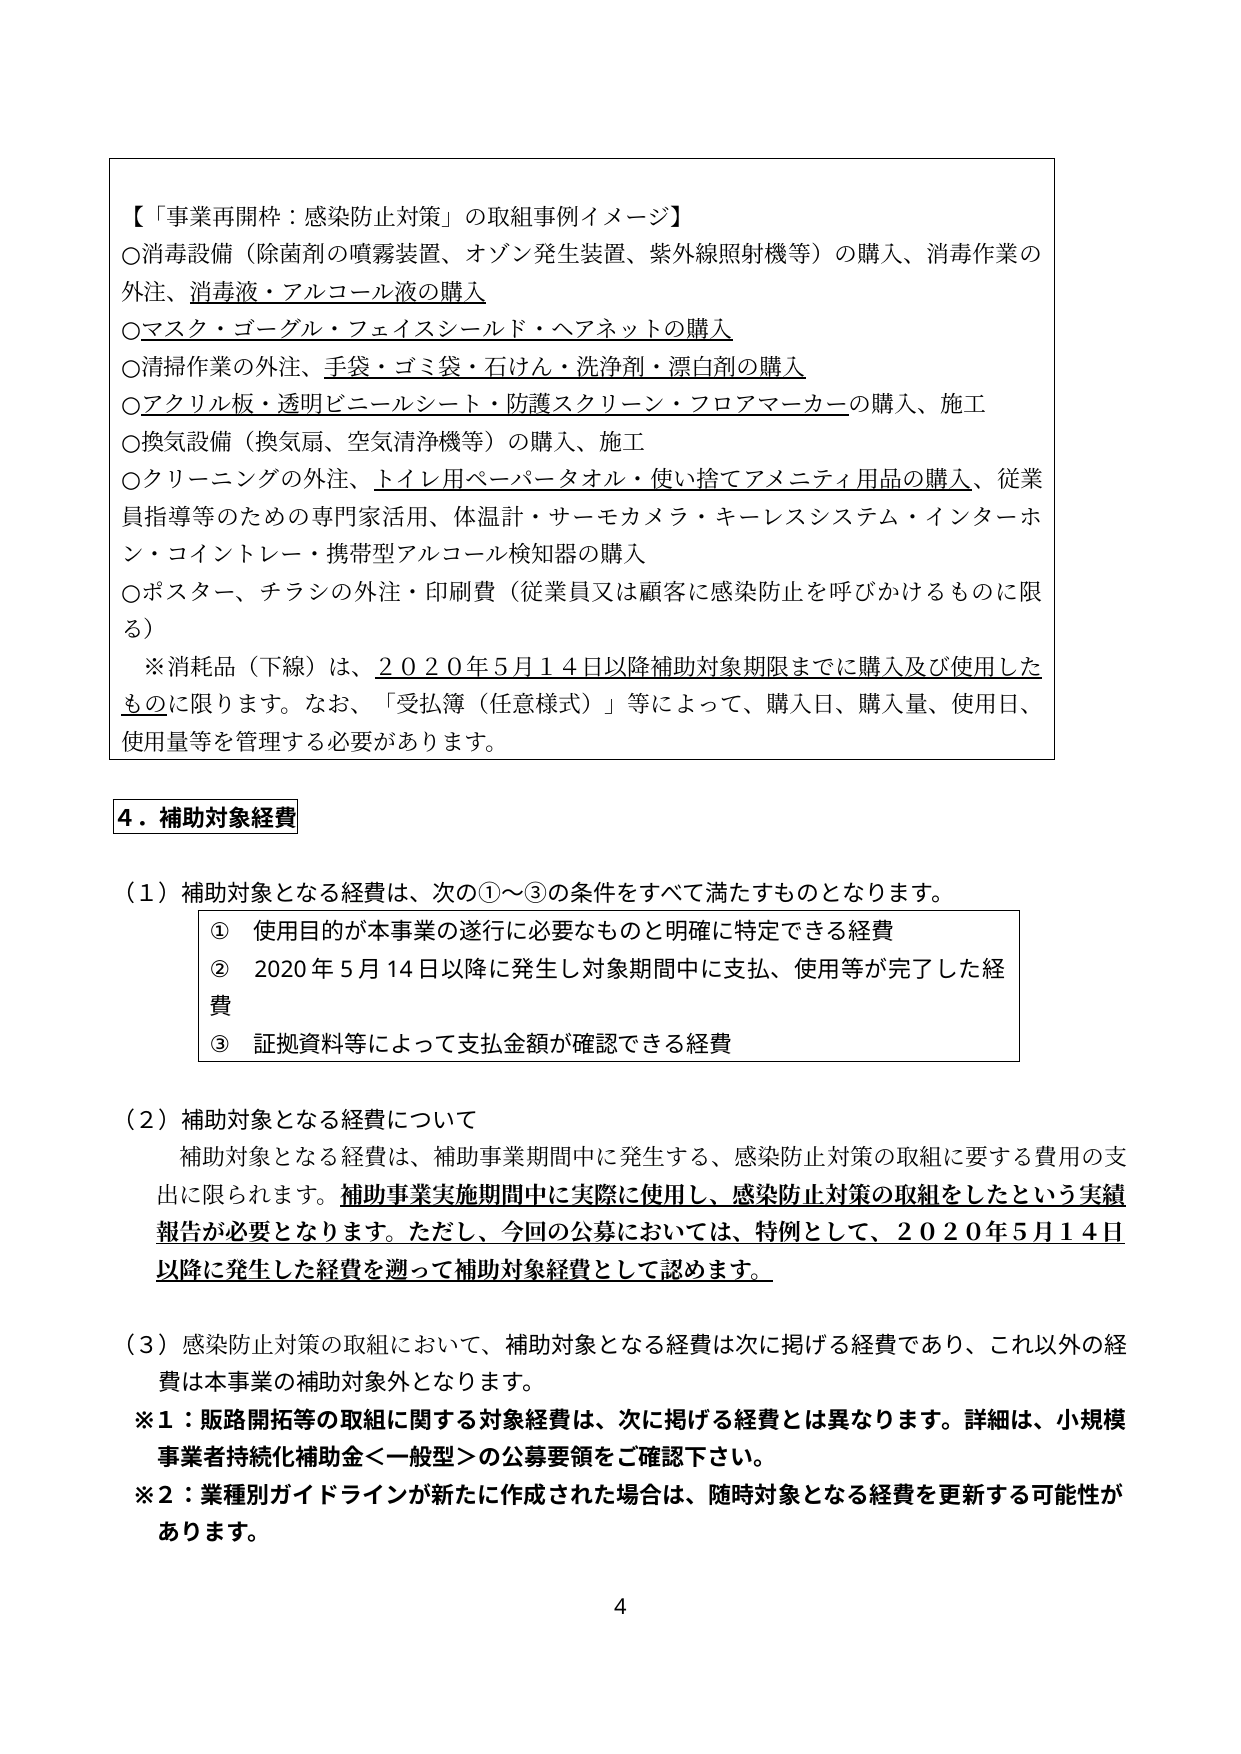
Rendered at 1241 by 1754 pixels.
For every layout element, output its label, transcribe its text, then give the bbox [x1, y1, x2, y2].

table_header ① 使用目的が本事業の遂行に必要なものと明確に特定できる経費 ② 2020年5月14日以降に発生し対象期間中に支払、使用等が完了した経費 ③ 証拠資料等によって支払金額が確認できる経費 [199, 911, 1019, 1061]
text （２）補助対象となる経費について [112, 1100, 1128, 1137]
text 補助対象となる経費は、補助事業期間中に発生する、感染防止対策の取組に要する費用の支出に限られます。補助事業実施期間中に実際に使用し、感染防止対策の取組をしたという実績報告が必要となります。ただし、今回の公募においては、特例として、２０２０年５月１４日以降に発生した経費を遡って補助対象経費として認めます。 [156, 1137, 1128, 1287]
text ４．補助対象経費 [112, 798, 1128, 835]
text ※２：業種別ガイドラインが新たに作成された場合は、随時対象となる経費を更新する可能性があります。 [134, 1475, 1128, 1550]
text ※１：販路開拓等の取組に関する対象経費は、次に掲げる経費とは異なります。詳細は、小規模事業者持続化補助金＜一般型＞の公募要領をご確認下さい。 [134, 1400, 1128, 1475]
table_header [110, 159, 1054, 759]
text （１）補助対象となる経費は、次の①～③の条件をすべて満たすものとなります。 [112, 873, 1128, 910]
text （３）感染防止対策の取組において、補助対象となる経費は次に掲げる経費であり、これ以外の経費は本事業の補助対象外となります。 [112, 1325, 1128, 1400]
